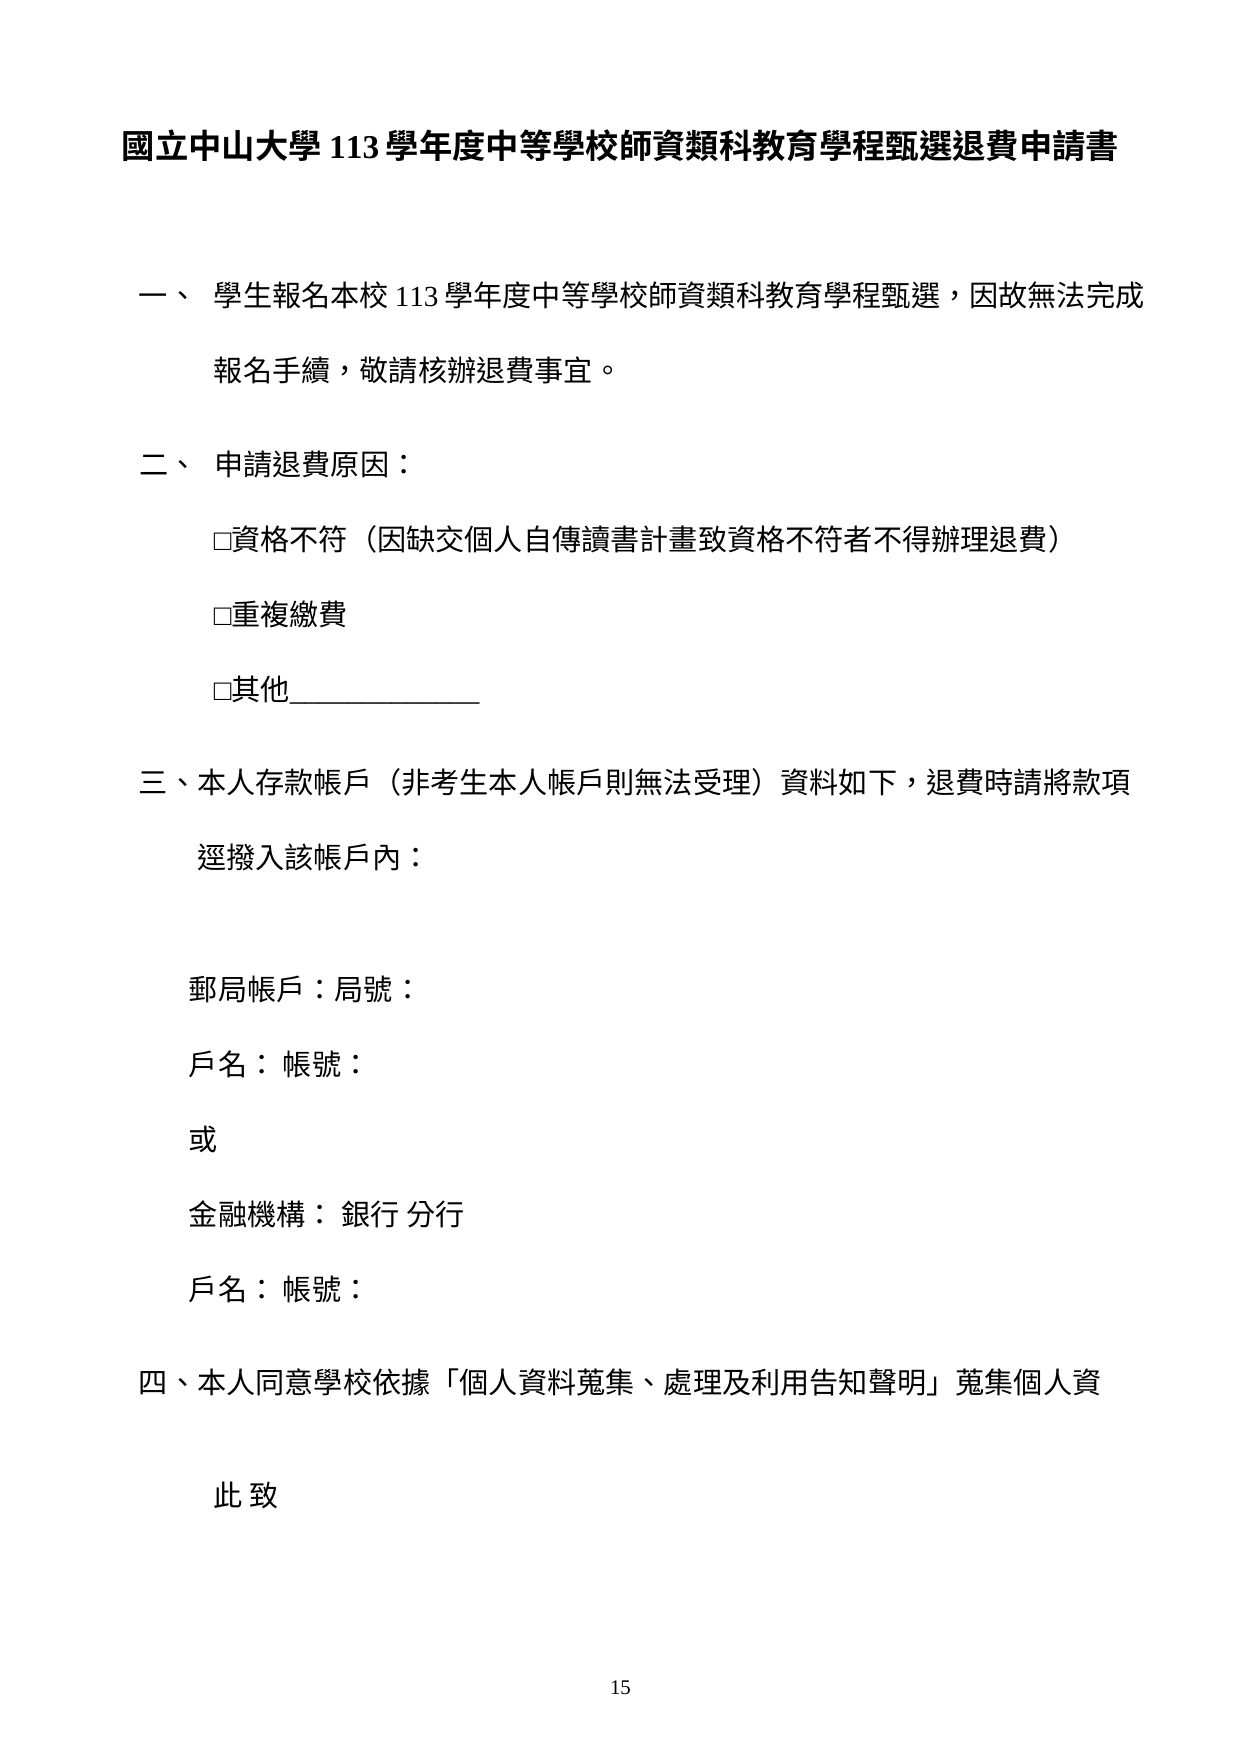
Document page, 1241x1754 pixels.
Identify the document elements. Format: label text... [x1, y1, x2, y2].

list 或 [189, 1100, 1152, 1175]
text 國立中山大學 113學年度中等學校師資類科教育學程甄選退費申請書 [89, 106, 1152, 181]
list 金融機構： 銀行 分行 [189, 1175, 1152, 1250]
list □資格不符（因缺交個人自傳讀書計畫致資格不符者不得辦理退費） [214, 500, 1152, 575]
list 戶名： 帳號： [189, 1025, 1152, 1100]
list 申請退費原因： [139, 425, 1152, 500]
list 四、本人同意學校依據「個人資料蒐集、處理及利用告知聲明」蒐集個人資 [139, 1344, 1152, 1419]
list □重複繳費 □其他_____________ [214, 575, 1152, 725]
list 郵局帳戶：局號： [189, 950, 1152, 1025]
list 三、本人存款帳戶（非考生本人帳戶則無法受理）資料如下，退費時請將款項逕撥入該帳戶內： [139, 744, 1152, 894]
list 學生報名本校113學年度中等學校師資類科教育學程甄選，因故無法完成報名手續，敬請核辦退費事宜。 [139, 256, 1152, 406]
list 戶名： 帳號： [189, 1250, 1152, 1325]
list 此 致 [214, 1456, 1152, 1531]
